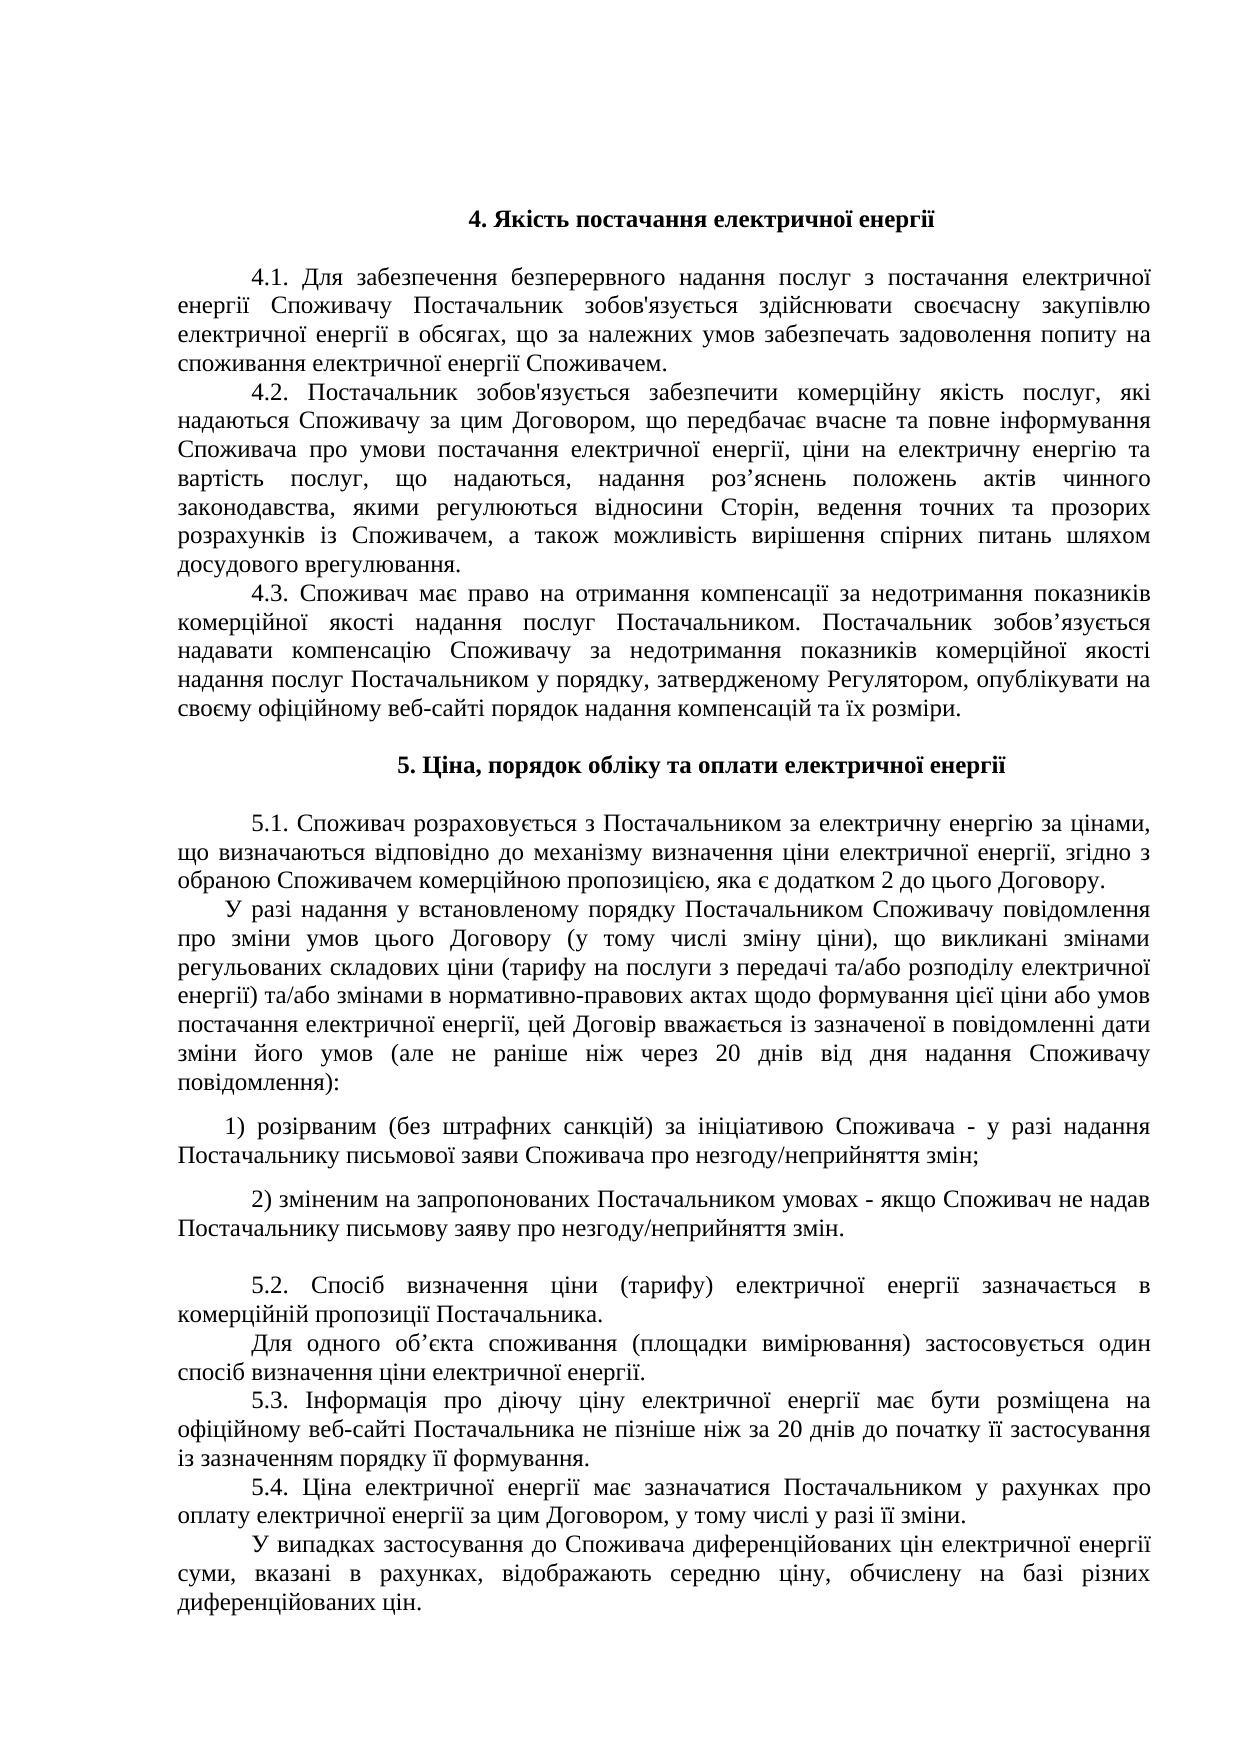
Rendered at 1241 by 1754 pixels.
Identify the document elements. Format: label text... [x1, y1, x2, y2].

text У випадках застосування до Споживача диференційованих цін електричної енергії суми, вказані в рахунках, відображають середню ціну, обчислену на базі різних диференційованих цін. [177, 1529, 1152, 1616]
text 5.4. Ціна електричної енергії має зазначатися Постачальником у рахунках про оплату електричної енергії за цим Договором, у тому числі у разі її зміни. [177, 1472, 1152, 1529]
text 4. Якість постачання електричної енергії [177, 204, 1152, 233]
text 5.1. Споживач розраховується з Постачальником за електричну енергію за цінами, що визначаються відповідно до механізму визначення ціни електричної енергії, згідно з обраною Споживачем комерційною пропозицією, яка є додатком 2 до цього Договору. [177, 808, 1152, 894]
text У разі надання у встановленому порядку Постачальником Споживачу повідомлення про зміни умов цього Договору (у тому числі зміну ціни), що викликані змінами регульованих складових ціни (тарифу на послуги з передачі та/або розподілу електричної енергії) та/або змінами в нормативно-правових актах щодо формування цієї ціни або умов постачання електричної енергії, цей Договір вважається із зазначеної в повідомленні дати зміни його умов (але не раніше ніж через 20 днів від дня надання Споживачу повідомлення): [177, 894, 1152, 1096]
text 4.1. Для забезпечення безперервного надання послуг з постачання електричної енергії Споживачу Постачальник зобов'язується здійснювати своєчасну закупівлю електричної енергії в обсягах, що за належних умов забезпечать задоволення попиту на споживання електричної енергії Споживачем. [177, 262, 1152, 377]
text 2) зміненим на запропонованих Постачальником умовах - якщо Споживач не надав Постачальнику письмову заяву про незгоду/неприйняття змін. [177, 1184, 1152, 1242]
text 4.2. Постачальник зобов'язується забезпечити комерційну якість послуг, які надаються Споживачу за цим Договором, що передбачає вчасне та повне інформування Споживача про умови постачання електричної енергії, ціни на електричну енергію та вартість послуг, що надаються, надання роз’яснень положень актів чинного законодавства, якими регулюються відносини Сторін, ведення точних та прозорих розрахунків із Споживачем, а також можливість вирішення спірних питань шляхом досудового врегулювання. [177, 377, 1152, 578]
text 4.3. Споживач має право на отримання компенсації за недотримання показників комерційної якості надання послуг Постачальником. Постачальник зобов’язується надавати компенсацію Споживачу за недотримання показників комерційної якості надання послуг Постачальником у порядку, затвердженому Регулятором, опублікувати на своєму офіційному веб-сайті порядок надання компенсацій та їх розміри. [177, 578, 1152, 722]
text 5. Ціна, порядок обліку та оплати електричної енергії [177, 751, 1152, 779]
text Для одного об’єкта споживання (площадки вимірювання) застосовується один спосіб визначення ціни електричної енергії. [177, 1328, 1152, 1386]
text 5.3. Інформація про діючу ціну електричної енергії має бути розміщена на офіційному веб-сайті Постачальника не пізніше ніж за 20 днів до початку її застосування із зазначенням порядку її формування. [177, 1386, 1152, 1472]
text 5.2. Спосіб визначення ціни (тарифу) електричної енергії зазначається в комерційній пропозиції Постачальника. [177, 1271, 1152, 1328]
text 1) розірваним (без штрафних санкцій) за ініціативою Споживача - у разі надання Постачальнику письмової заяви Споживача про незгоду/неприйняття змін; [177, 1111, 1152, 1169]
